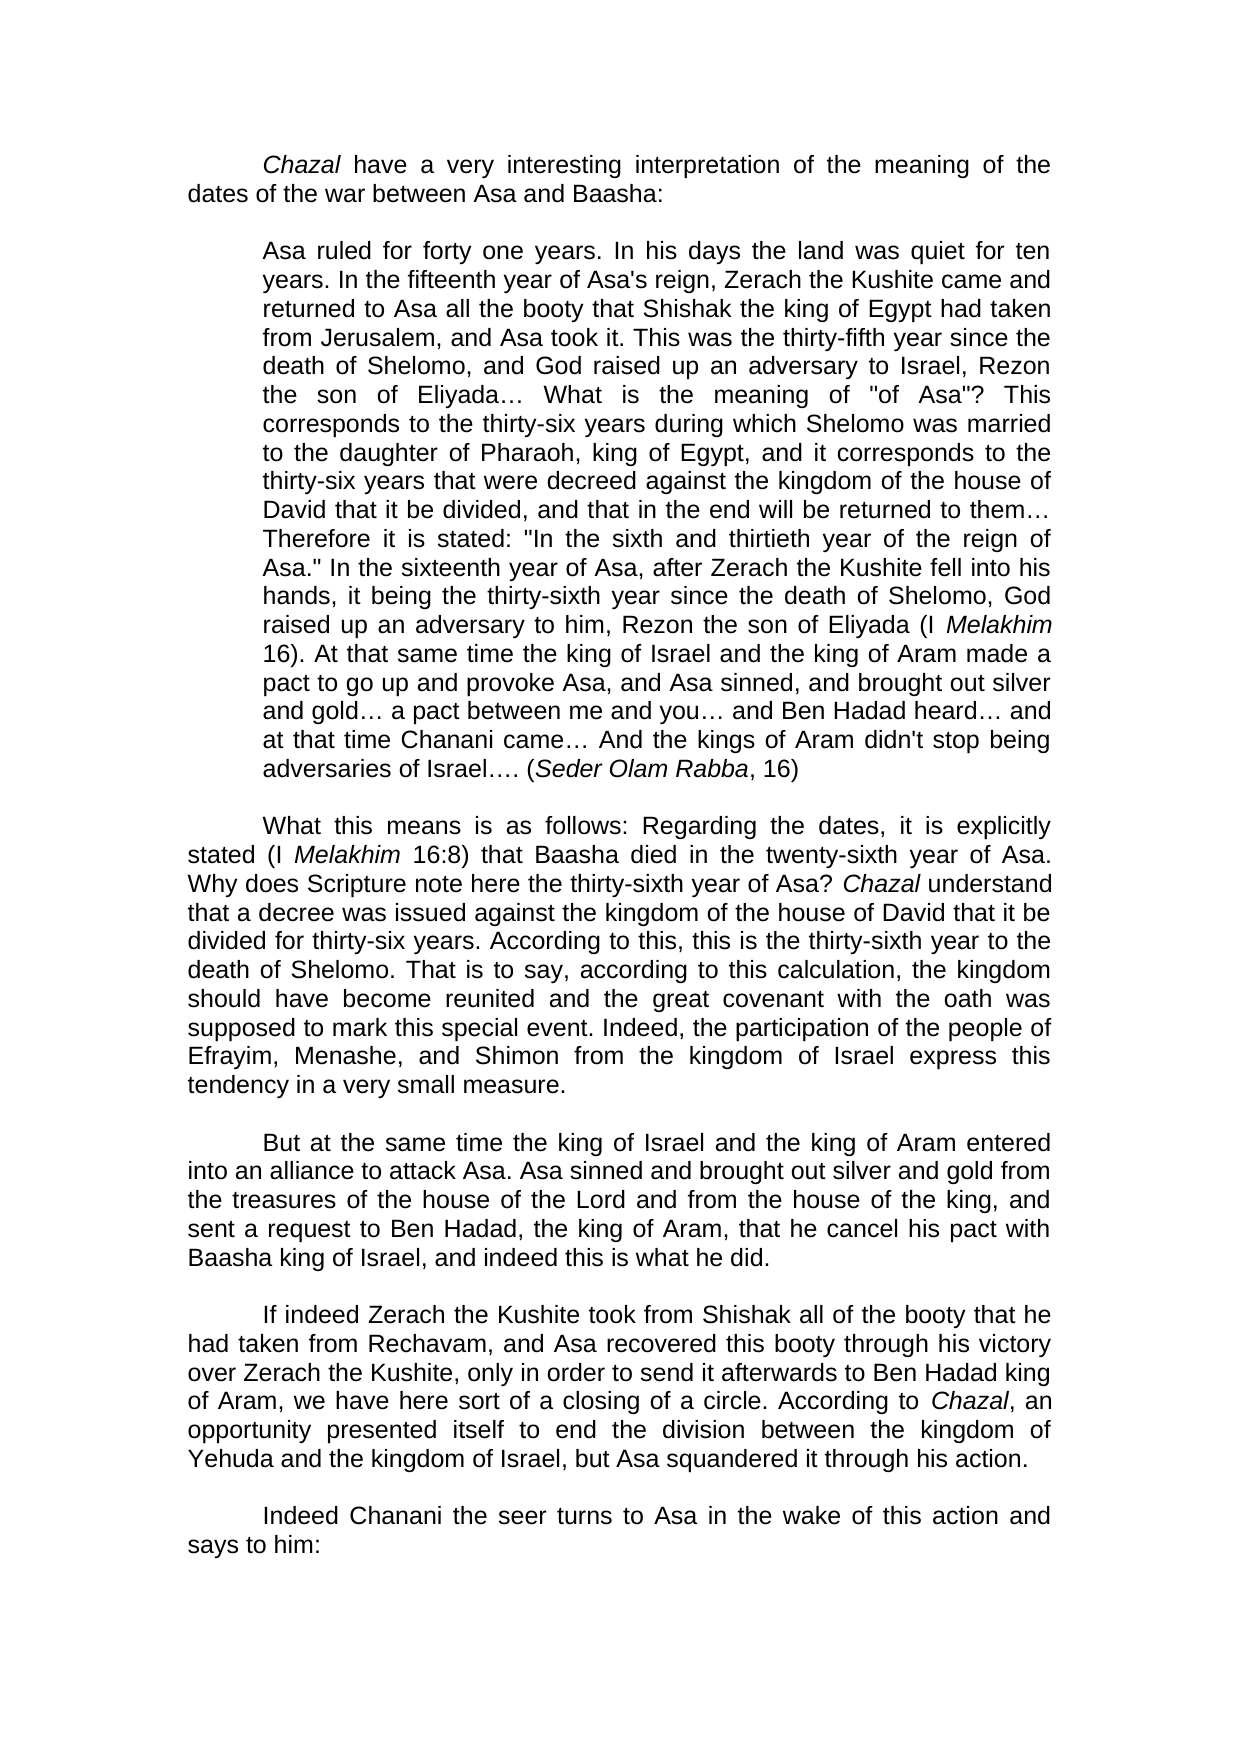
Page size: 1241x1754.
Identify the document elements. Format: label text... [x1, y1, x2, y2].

text What this means is as follows: Regarding the dates, it is explicitly stated (I Melakhim 16:8) that Baasha died in the twenty-sixth year of Asa. Why does Scripture note here the thirty-sixth year of Asa? Chazal understand that a decree was issued against the kingdom of the house of David that it be divided for thirty-six years. According to this, this is the thirty-sixth year to the death of Shelomo. That is to say, according to this calculation, the kingdom should have become reunited and the great covenant with the oath was supposed to mark this special event. Indeed, the participation of the people of Efrayim, Menashe, and Shimon from the kingdom of Israel express this tendency in a very small measure. [187, 811, 1053, 1099]
text If indeed Zerach the Kushite took from Shishak all of the booty that he had taken from Rechavam, and Asa recovered this booty through his victory over Zerach the Kushite, only in order to send it afterwards to Ben Hadad king of Aram, we have here sort of a closing of a circle. According to Chazal, an opportunity presented itself to end the division between the kingdom of Yehuda and the kingdom of Israel, but Asa squandered it through his action. [187, 1300, 1053, 1472]
text Chazal have a very interesting interpretation of the meaning of the dates of the war between Asa and Baasha: [187, 150, 1053, 207]
text But at the same time the king of Israel and the king of Aram entered into an alliance to attack Asa. Asa sinned and brought out silver and gold from the treasures of the house of the Lord and from the house of the king, and sent a request to Ben Hadad, the king of Aram, that he cancel his pact with Baasha king of Israel, and indeed this is what he did. [187, 1127, 1053, 1271]
text Asa ruled for forty one years. In his days the land was quiet for ten years. In the fifteenth year of Asa's reign, Zerach the Kushite came and returned to Asa all the booty that Shishak the king of Egypt had taken from Jerusalem, and Asa took it. This was the thirty-fifth year since the death of Shelomo, and God raised up an adversary to Israel, Rezon the son of Eliyada… What is the meaning of "of Asa"? This corresponds to the thirty-six years during which Shelomo was married to the daughter of Pharaoh, king of Egypt, and it corresponds to the thirty-six years that were decreed against the kingdom of the house of David that it be divided, and that in the end will be returned to them… Therefore it is stated: "In the sixth and thirtieth year of the reign of Asa." In the sixteenth year of Asa, after Zerach the Kushite fell into his hands, it being the thirty-sixth year since the death of Shelomo, God raised up an adversary to him, Rezon the son of Eliyada (I Melakhim 16). At that same time the king of Israel and the king of Aram made a pact to go up and provoke Asa, and Asa sinned, and brought out silver and gold… a pact between me and you… and Ben Hadad heard… and at that time Chanani came… And the kings of Aram didn't stop being adversaries of Israel…. (Seder Olam Rabba, 16) [262, 236, 1053, 782]
text Indeed Chanani the seer turns to Asa in the wake of this action and says to him: [187, 1501, 1053, 1559]
